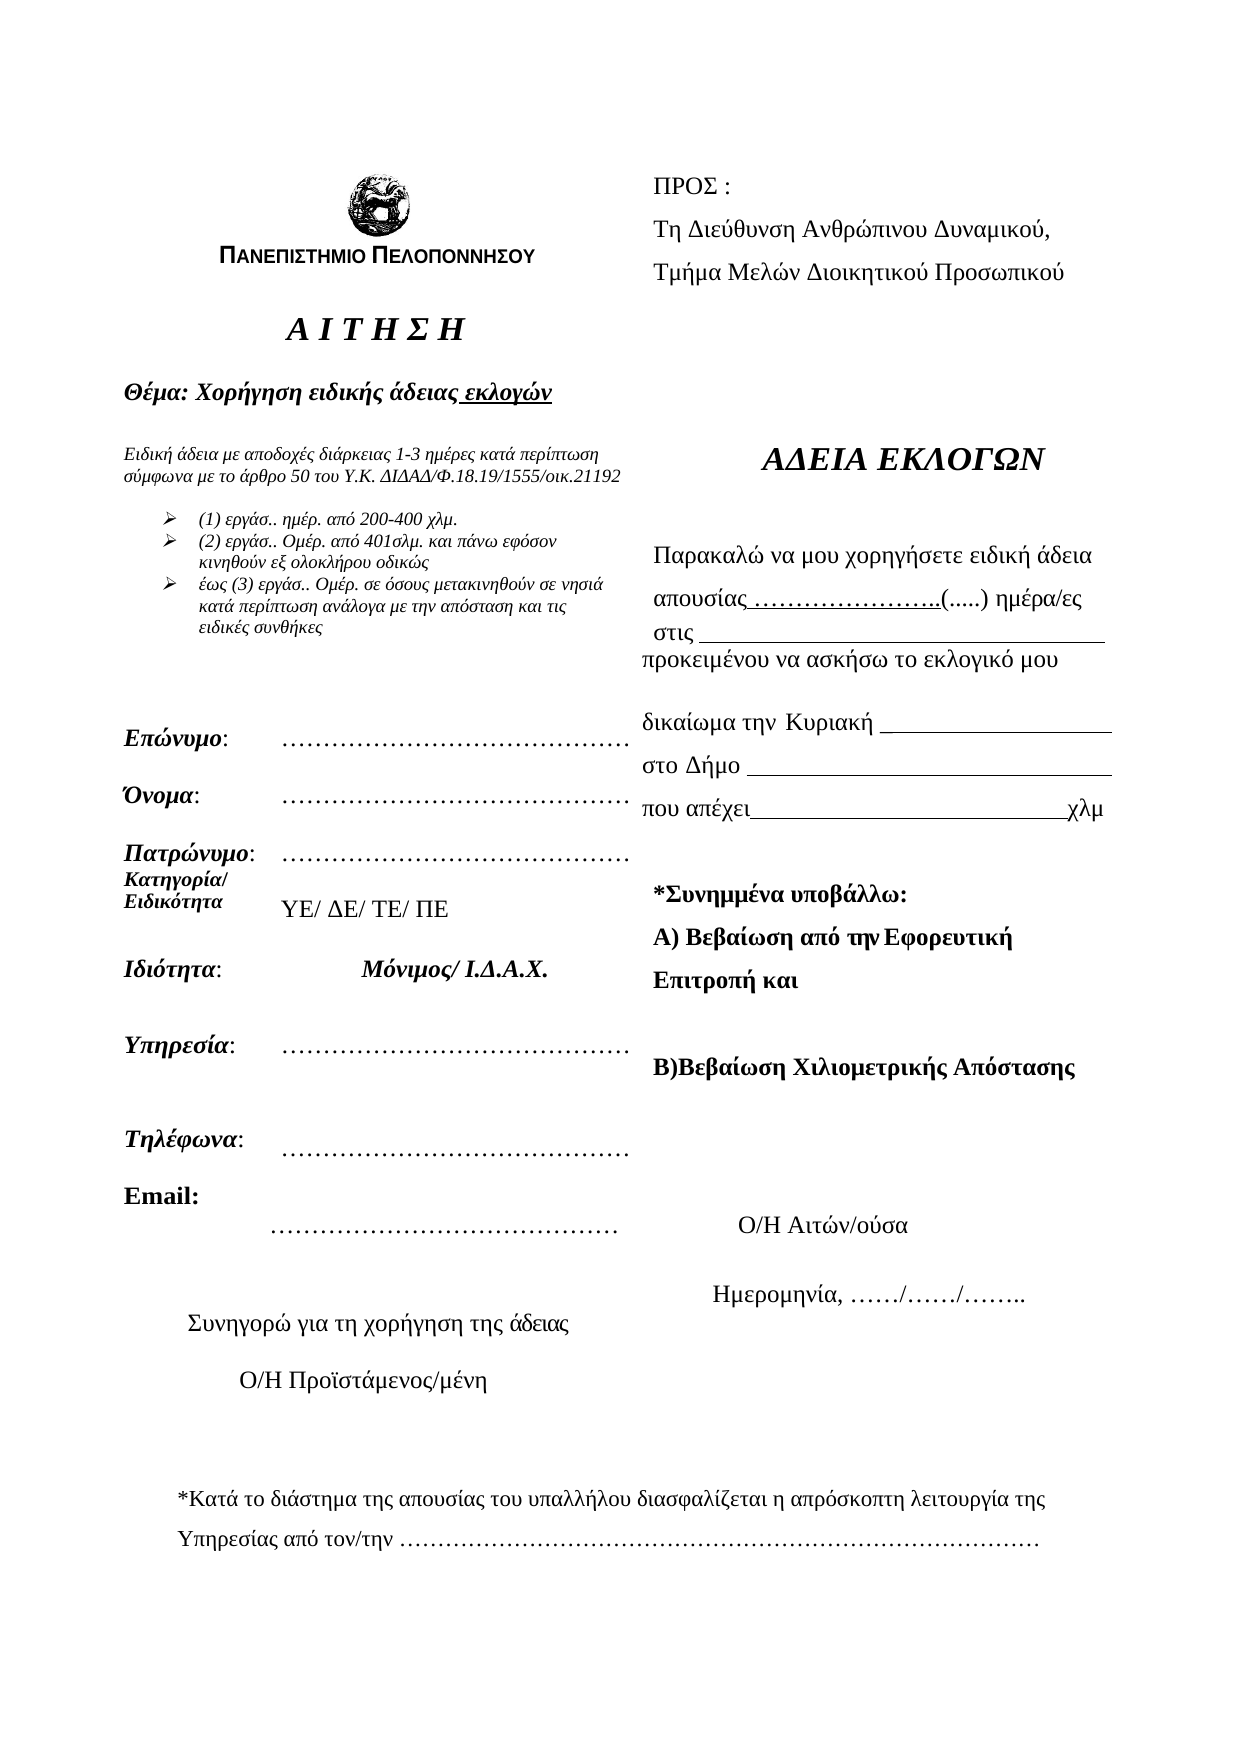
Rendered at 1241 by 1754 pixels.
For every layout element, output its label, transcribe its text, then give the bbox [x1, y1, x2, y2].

text …………………………………… [280, 1133, 1126, 1162]
text Ημερομηνία, ……/……/…….. [637, 1279, 1126, 1308]
list (1) εργάσ.. ημέρ. από 200-400 χλμ. [161, 508, 626, 530]
list (2) εργάσ.. Ομέρ. από 401σλμ. και πάνω εφόσον κινηθούν εξ ολοκλήρου οδικώς [161, 530, 619, 573]
text Όνομα: …………………………………… [124, 781, 634, 809]
text Θέμα: Χορήγηση ειδικής άδειας εκλογών [124, 377, 626, 405]
text Υπηρεσία: …………………………………… [124, 1030, 634, 1059]
text Ο/Η Προϊστάμενος/μένη [233, 1365, 1126, 1394]
picture [344, 171, 411, 239]
text Β)Βεβαίωση Χιλιομετρικής Απόστασης [653, 1052, 1079, 1081]
text Επώνυμο: …………………………………… [124, 723, 634, 751]
text ΠΡΟΣ : [653, 171, 1126, 200]
text Α) Βεβαίωση από την Εφορευτική Επιτροπή και [653, 922, 1079, 994]
text Ειδικότητα ΥΕ/ ΔΕ/ ΤΕ/ ΠΕ [124, 891, 634, 924]
text ΠΑΝΕΠΙΣΤΗΜΙΟ ΠΕΛΟΠΟΝΝΗΣΟΥ [217, 240, 538, 269]
text ΑΔΕΙΑ ΕΚΛΟΓΩΝ [762, 439, 1126, 477]
text Τηλέφωνα: Email: [124, 1124, 244, 1210]
text *Συνημμένα υποβάλλω: [653, 879, 1079, 908]
text Τη Διεύθυνση Ανθρώπινου Δυναμικού, [653, 214, 1126, 243]
text *Κατά το διάστημα της απουσίας του υπαλλήλου διασφαλίζεται η απρόσκοπτη λειτουργία της Υπηρεσίας από τον/την ………………………………………………………………………… [177, 1485, 1126, 1551]
text Παρακαλώ να μου χορηγήσετε ειδική άδεια απουσίας …………………..(.....) ημέρα/ες [653, 540, 1101, 612]
text Τμήμα Μελών Διοικητικού Προσωπικού [653, 257, 1126, 286]
text Κατηγορία/ [124, 867, 634, 891]
text Α Ι Τ Η Σ Η [217, 309, 538, 348]
text δικαίωμα την Κυριακή _ στο Δήμο που απέχει χλμ [642, 707, 1113, 822]
text προκειμένου να ασκήσω το εκλογικό μου [642, 644, 1126, 672]
text …………………………………… Ο/Η Αιτών/ούσα [269, 1210, 919, 1239]
text Πατρώνυμο: …………………………………… [124, 838, 634, 867]
text Ειδική άδεια με αποδοχές διάρκειας 1-3 ημέρες κατά περίπτωση σύμφωνα με το άρθρο 50 του Υ.Κ. ΔΙΔΑΔ/Φ.18.19/1555/οικ.21192 [124, 443, 625, 486]
text κατά περίπτωση ανάλογα με την απόσταση και τις ειδικές συνθήκες [199, 594, 622, 638]
text Ιδιότητα: Μόνιμος/ Ι.Δ.Α.Χ. [124, 954, 634, 982]
list έως (3) εργάσ.. Ομέρ. σε όσους μετακινηθούν σε νησιά [161, 573, 626, 594]
text στις [653, 626, 1126, 643]
text Συνηγορώ για τη χορήγηση της άδειας [112, 1308, 583, 1336]
